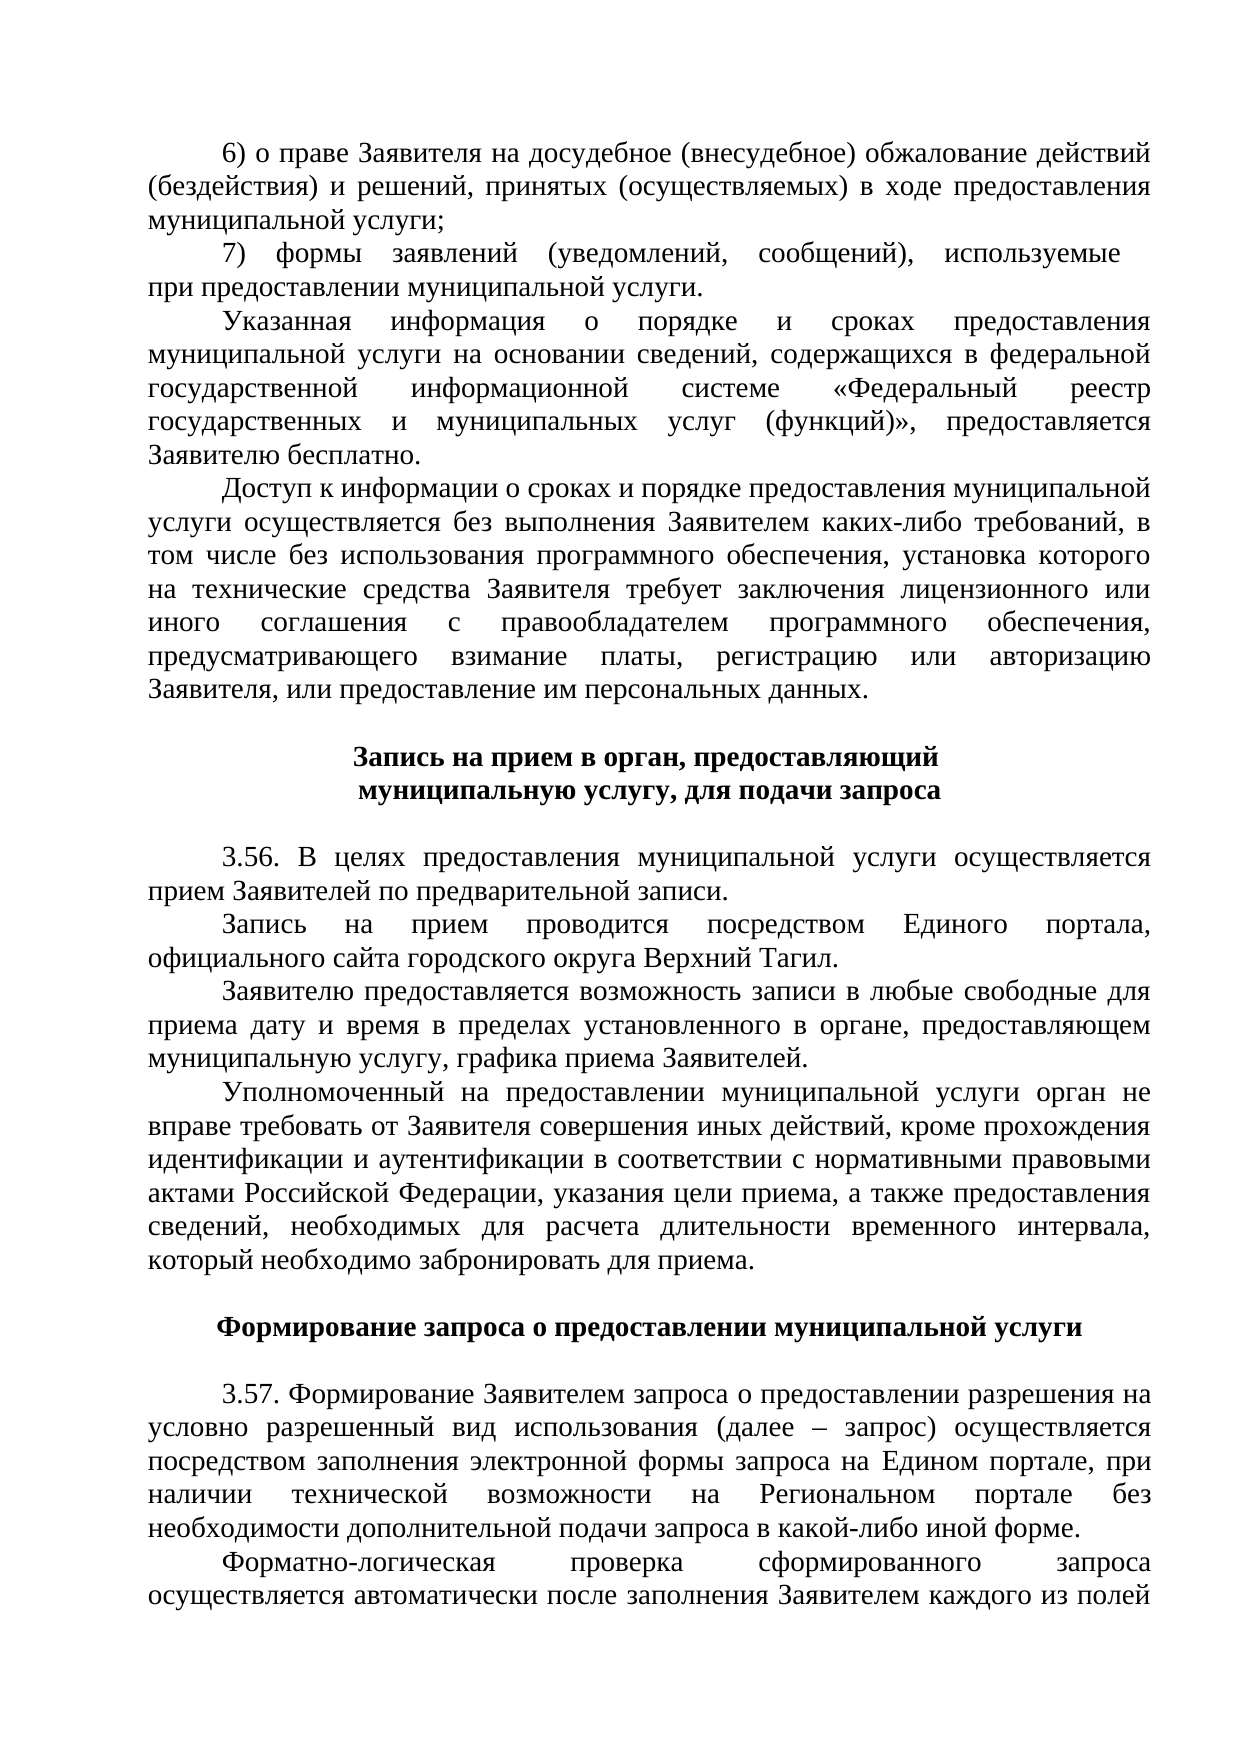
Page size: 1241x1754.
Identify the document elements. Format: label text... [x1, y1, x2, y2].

text Формирование запроса о предоставлении муниципальной услуги [148, 1309, 1152, 1342]
text 3.56. В целях предоставления муниципальной услуги осуществляется прием Заявителей по предварительной записи. [148, 839, 1152, 906]
text 6) о праве Заявителя на досудебное (внесудебное) обжалование действий (бездействия) и решений, принятых (осуществляемых) в ходе предоставления муниципальной услуги; [148, 135, 1152, 236]
text Указанная информация о порядке и сроках предоставления муниципальной услуги на основании сведений, содержащихся в федеральной государственной информационной системе «Федеральный реестр государственных и муниципальных услуг (функций)», предоставляется Заявителю бесплатно. [148, 303, 1152, 470]
text Уполномоченный на предоставлении муниципальной услуги орган не вправе требовать от Заявителя совершения иных действий, кроме прохождения идентификации и аутентификации в соответствии с нормативными правовыми актами Российской Федерации, указания цели приема, а также предоставления сведений, необходимых для расчета длительности временного интервала, который необходимо забронировать для приема. [148, 1074, 1152, 1275]
text 3.57. Формирование Заявителем запроса о предоставлении разрешения на условно разрешенный вид использования (далее – запрос) осуществляется посредством заполнения электронной формы запроса на Едином портале, при наличии технической возможности на Региональном портале без необходимости дополнительной подачи запроса в какой-либо иной форме. [148, 1376, 1152, 1544]
text Запись на прием проводится посредством Единого портала, официального сайта городского округа Верхний Тагил. [148, 906, 1152, 973]
text Запись на прием в орган, предоставляющий муниципальную услугу, для подачи запроса [148, 739, 1152, 806]
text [148, 1544, 1152, 1611]
text 7) формы заявлений (уведомлений, сообщений), используемые при предоставлении муниципальной услуги. [148, 236, 1152, 303]
text Доступ к информации о сроках и порядке предоставления муниципальной услуги осуществляется без выполнения Заявителем каких-либо требований, в том числе без использования программного обеспечения, установка которого на технические средства Заявителя требует заключения лицензионного или иного соглашения с правообладателем программного обеспечения, предусматривающего взимание платы, регистрацию или авторизацию Заявителя, или предоставление им персональных данных. [148, 470, 1152, 705]
text Заявителю предоставляется возможность записи в любые свободные для приема дату и время в пределах установленного в органе, предоставляющем муниципальную услугу, графика приема Заявителей. [148, 973, 1152, 1074]
